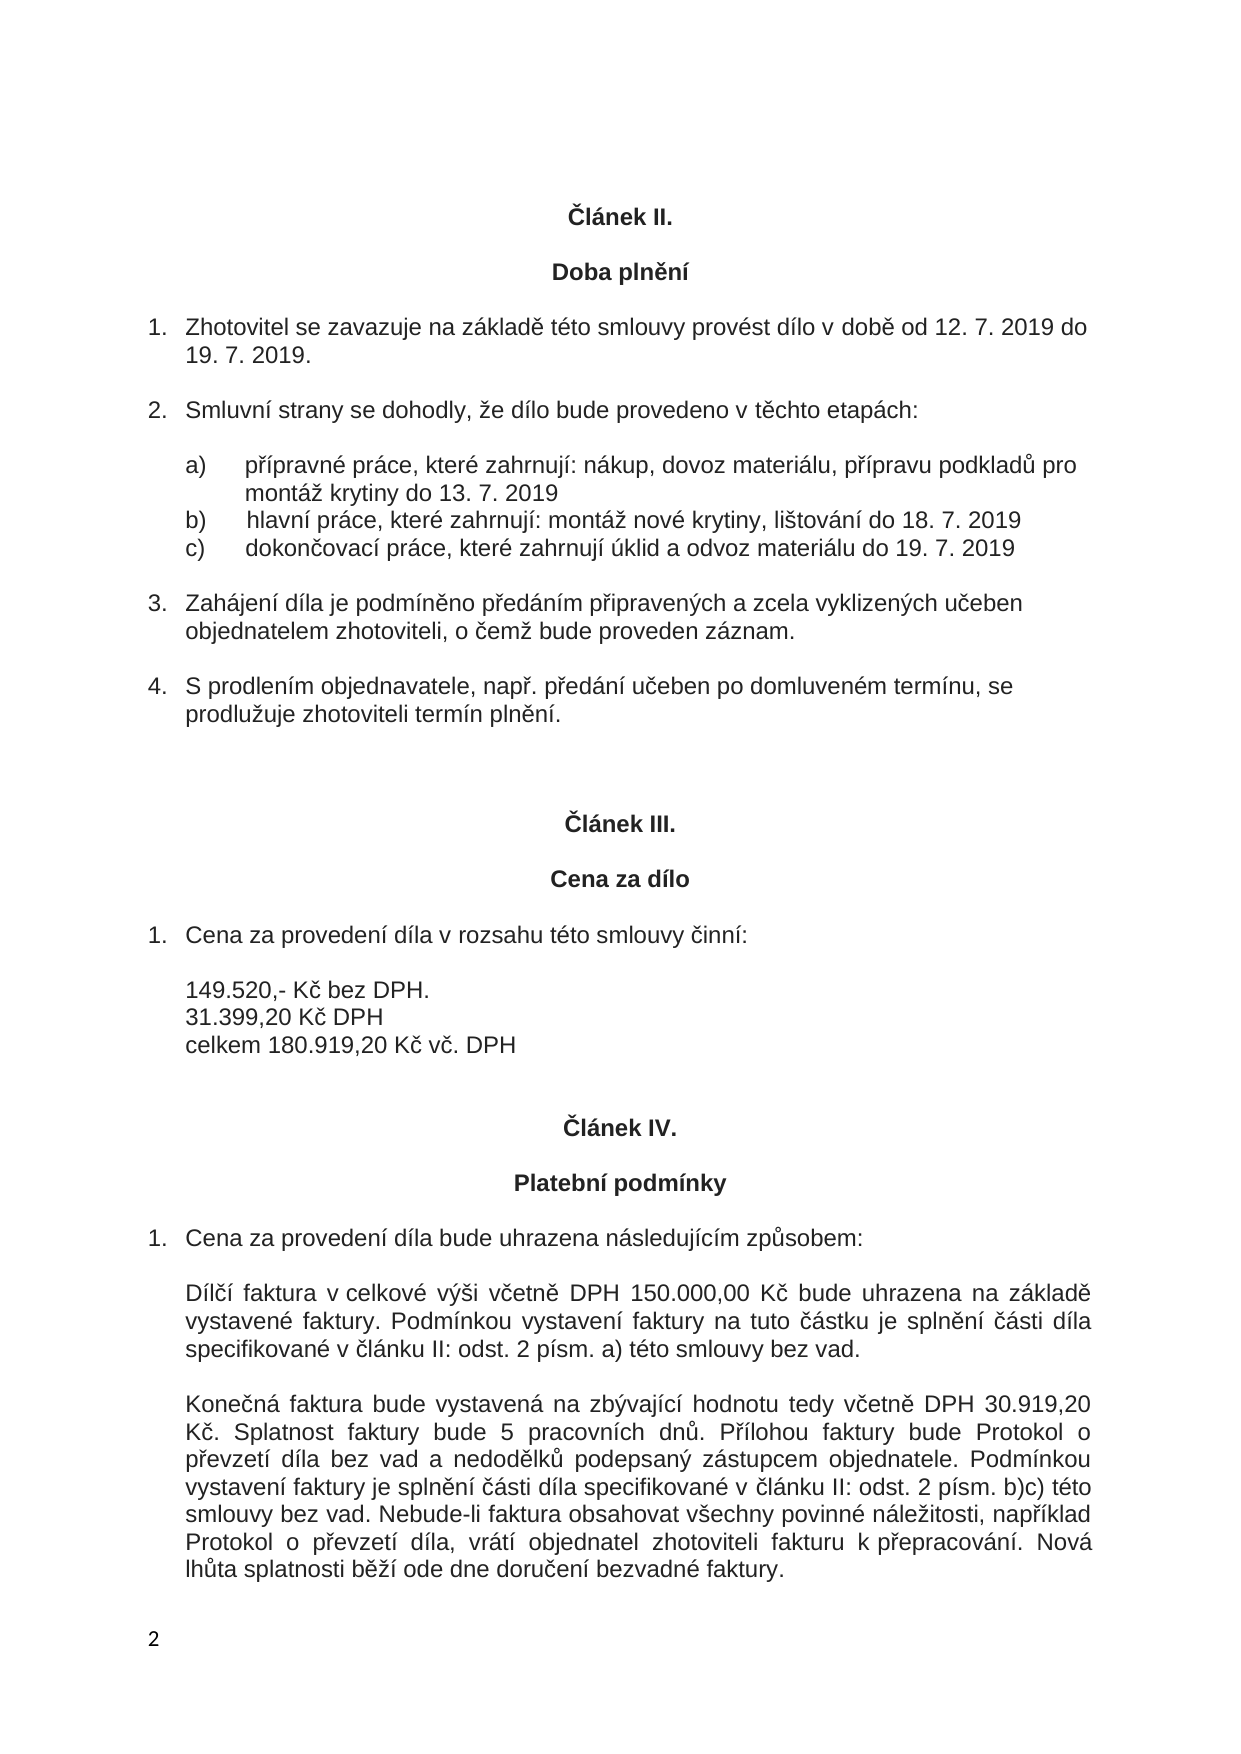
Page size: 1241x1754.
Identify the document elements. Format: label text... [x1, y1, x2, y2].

text Článek III. [148, 810, 1093, 838]
text Doba plnění [148, 258, 1093, 286]
text Cena za dílo [148, 865, 1093, 893]
list Smluvní strany se dohodly, že dílo bude provedeno v těchto etapách: [148, 396, 1093, 424]
list Zahájení díla je podmíněno předáním připravených a zcela vyklizených učeben objednatelem zhotoviteli, o čemž bude proveden záznam. [148, 589, 1093, 644]
text c) dokončovací práce, které zahrnují úklid a odvoz materiálu do 19. 7. 2019 [185, 534, 1093, 562]
text 149.520,- Kč bez DPH. [185, 976, 1093, 1003]
text 31.399,20 Kč DPH [185, 1003, 1093, 1031]
text Dílčí faktura v celkové výši včetně DPH 150.000,00 Kč bude uhrazena na základě vystavené faktury. Podmínkou vystavení faktury na tuto částku je splnění části díla specifikované v článku II: odst. 2 písm. a) této smlouvy bez vad. [185, 1279, 1093, 1362]
list přípravné práce, které zahrnují: nákup, dovoz materiálu, přípravu podkladů pro montáž krytiny do 13. 7. 2019 [185, 451, 1093, 506]
text Článek II. [148, 203, 1093, 230]
text Platební podmínky [148, 1169, 1093, 1197]
list Zhotovitel se zavazuje na základě této smlouvy provést dílo v době od 12. 7. 2019 do 19. 7. 2019. [148, 313, 1093, 368]
text b) hlavní práce, které zahrnují: montáž nové krytiny, lištování do 18. 7. 2019 [185, 506, 1093, 534]
list S prodlením objednavatele, např. předání učeben po domluveném termínu, se prodlužuje zhotoviteli termín plnění. [148, 672, 1093, 727]
text celkem 180.919,20 Kč vč. DPH [185, 1031, 1093, 1058]
text Konečná faktura bude vystavená na zbývající hodnotu tedy včetně DPH 30.919,20 Kč. Splatnost faktury bude 5 pracovních dnů. Přílohou faktury bude Protokol o převzetí díla bez vad a nedodělků podepsaný zástupcem objednatele. Podmínkou vystavení faktury je splnění části díla specifikované v článku II: odst. 2 písm. b)c) této smlouvy bez vad. Nebude-li faktura obsahovat všechny povinné náležitosti, například Protokol o převzetí díla, vrátí objednatel zhotoviteli fakturu k přepracování. Nová lhůta splatnosti běží ode dne doručení bezvadné faktury. [185, 1390, 1093, 1583]
list Cena za provedení díla v rozsahu této smlouvy činní: [148, 921, 1093, 948]
list Cena za provedení díla bude uhrazena následujícím způsobem: [148, 1224, 1093, 1252]
text Článek IV. [148, 1114, 1093, 1141]
